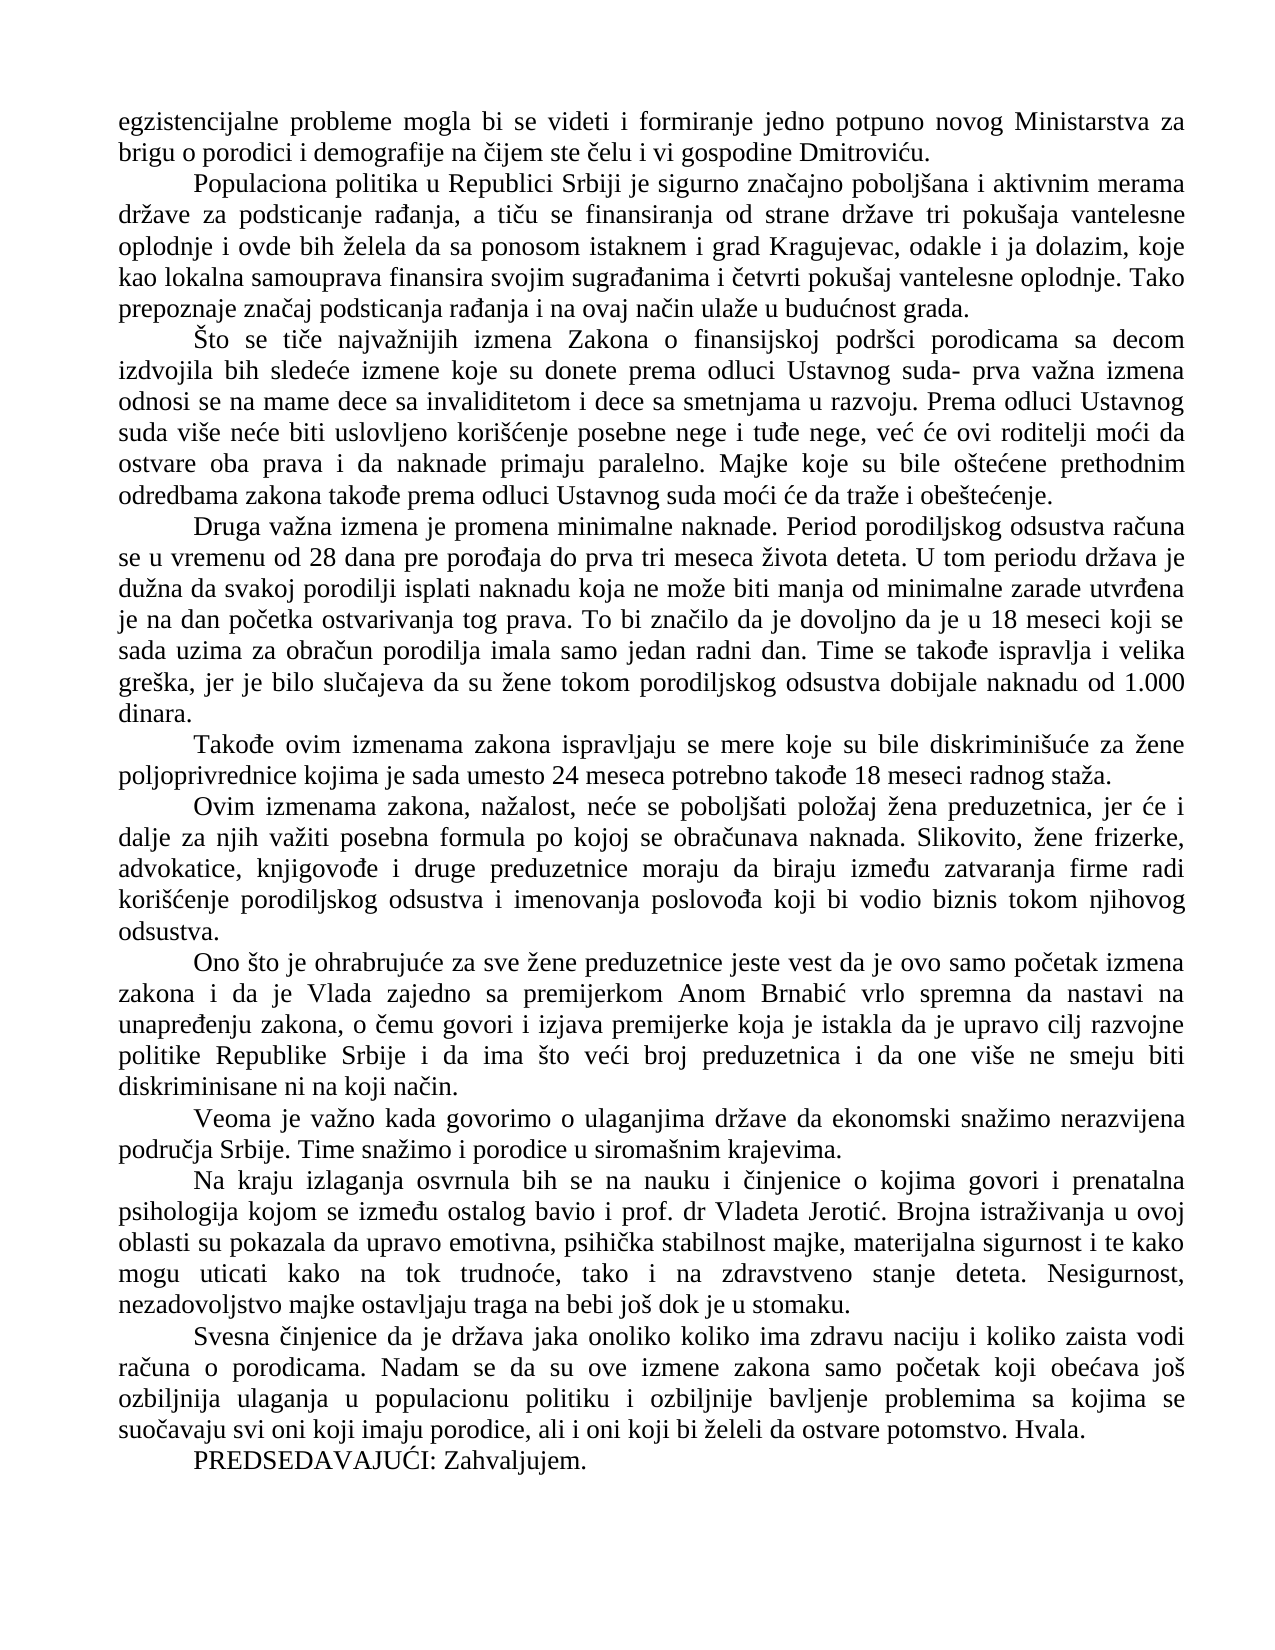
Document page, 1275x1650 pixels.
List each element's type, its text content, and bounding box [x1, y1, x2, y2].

text Ono što je ohrabrujuće za sve žene preduzetnice jeste vest da je ovo samo početak izmena zakona i da je Vlada zajedno sa premijerkom Anom Brnabić vrlo spremna da nastavi na unapređenju zakona, o čemu govori i izjava premijerke koja je istakla da je upravo cilj razvojne politike Republike Srbije i da ima što veći broj preduzetnica i da one više ne smeju biti diskriminisane ni na koji način. [118, 946, 1186, 1102]
text Svesna činjenice da je država jaka onoliko koliko ima zdravu naciju i koliko zaista vodi računa o porodicama. Nadam se da su ove izmene zakona samo početak koji obećava još ozbiljnija ulaganja u populacionu politiku i ozbiljnije bavljenje problemima sa kojima se suočavaju svi oni koji imaju porodice, ali i oni koji bi želeli da ostvare potomstvo. Hvala. [118, 1320, 1186, 1444]
text Što se tiče najvažnijih izmena Zakona o finansijskoj podršci porodicama sa decom izdvojila bih sledeće izmene koje su donete prema odluci Ustavnog suda- prva važna izmena odnosi se na mame dece sa invaliditetom i dece sa smetnjama u razvoju. Prema odluci Ustavnog suda više neće biti uslovljeno korišćenje posebne nege i tuđe nege, već će ovi roditelji moći da ostvare oba prava i da naknade primaju paralelno. Majke koje su bile oštećene prethodnim odredbama zakona takođe prema odluci Ustavnog suda moći će da traže i obeštećenje. [118, 323, 1186, 510]
text Populaciona politika u Republici Srbiji je sigurno značajno poboljšana i aktivnim merama države za podsticanje rađanja, a tiču se finansiranja od strane države tri pokušaja vantelesne oplodnje i ovde bih želela da sa ponosom istaknem i grad Kragujevac, odakle i ja dolazim, koje kao lokalna samouprava finansira svojim sugrađanima i četvrti pokušaj vantelesne oplodnje. Tako prepoznaje značaj podsticanja rađanja i na ovaj način ulaže u budućnost grada. [118, 167, 1186, 323]
text PREDSEDAVAJUĆI: Zahvaljujem. [118, 1444, 1186, 1475]
text Veoma je važno kada govorimo o ulaganjima države da ekonomski snažimo nerazvijena područja Srbije. Time snažimo i porodice u siromašnim krajevima. [118, 1102, 1186, 1164]
text Na kraju izlaganja osvrnula bih se na nauku i činjenice o kojima govori i prenatalna psihologija kojom se između ostalog bavio i prof. dr Vladeta Jerotić. Brojna istraživanja u ovoj oblasti su pokazala da upravo emotivna, psihička stabilnost majke, materijalna sigurnost i te kako mogu uticati kako na tok trudnoće, tako i na zdravstveno stanje deteta. Nesigurnost, nezadovoljstvo majke ostavljaju traga na bebi još dok je u stomaku. [118, 1164, 1186, 1320]
text Druga važna izmena je promena minimalne naknade. Period porodiljskog odsustva računa se u vremenu od 28 dana pre porođaja do prva tri meseca života deteta. U tom periodu država je dužna da svakoj porodilji isplati naknadu koja ne može biti manja od minimalne zarade utvrđena je na dan početka ostvarivanja tog prava. To bi značilo da je dovoljno da je u 18 meseci koji se sada uzima za obračun porodilja imala samo jedan radni dan. Time se takođe ispravlja i velika greška, jer je bilo slučajeva da su žene tokom porodiljskog odsustva dobijale naknadu od 1.000 dinara. [118, 510, 1186, 728]
text Ovim izmenama zakona, nažalost, neće se poboljšati položaj žena preduzetnica, jer će i dalje za njih važiti posebna formula po kojoj se obračunava naknada. Slikovito, žene frizerke, advokatice, knjigovođe i druge preduzetnice moraju da biraju između zatvaranja firme radi korišćenje porodiljskog odsustva i imenovanja poslovođa koji bi vodio biznis tokom njihovog odsustva. [118, 790, 1186, 946]
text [118, 105, 1186, 167]
text Takođe ovim izmenama zakona ispravljaju se mere koje su bile diskriminišuće za žene poljoprivrednice kojima je sada umesto 24 meseca potrebno takođe 18 meseci radnog staža. [118, 728, 1186, 790]
